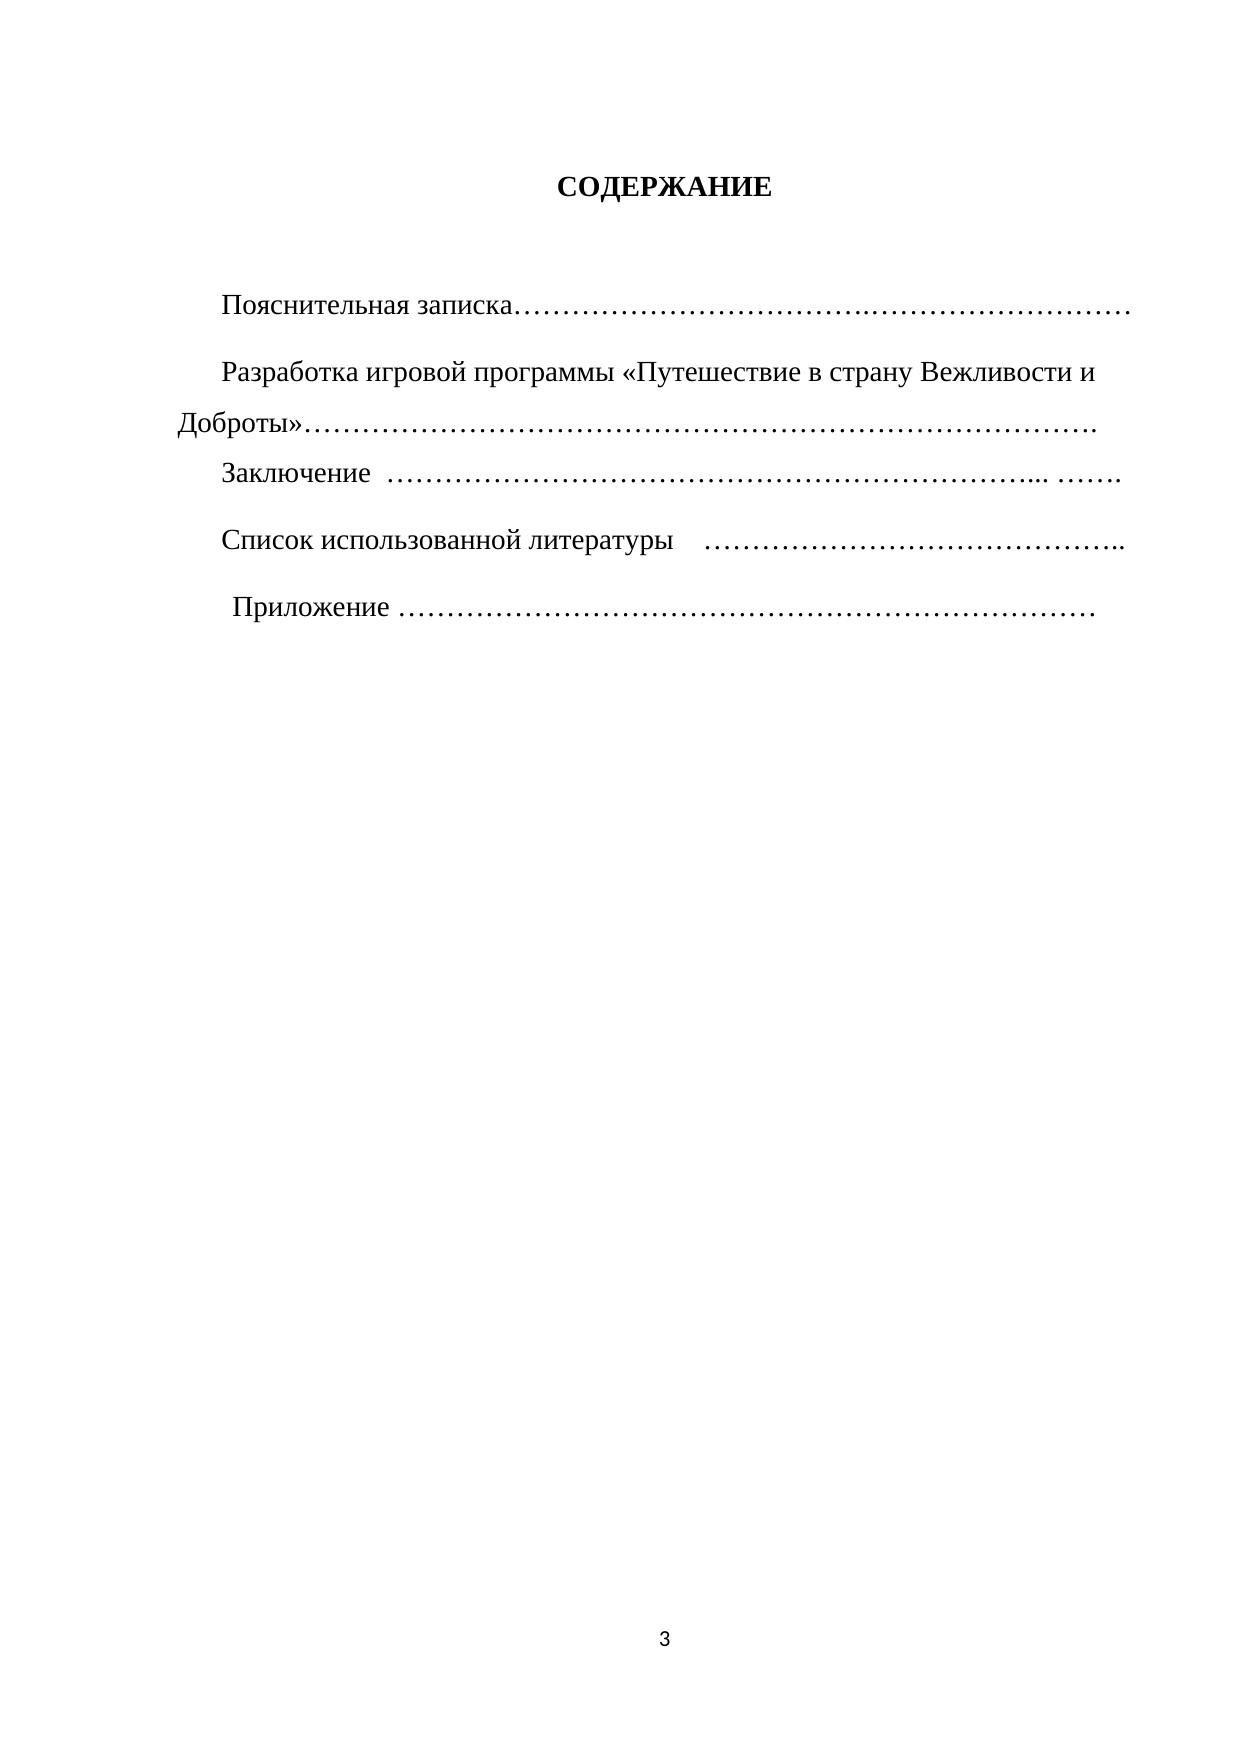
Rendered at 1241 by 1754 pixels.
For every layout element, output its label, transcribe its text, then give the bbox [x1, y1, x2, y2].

text Пояснительная записка……………………………….……………………… [177, 287, 1152, 321]
text Приложение ……………………………………………………………… [177, 589, 1152, 623]
text Разработка игровой программы «Путешествие в страну Вежливости и Доброты»………………………………………………………………………. [177, 354, 1152, 438]
text СОДЕРЖАНИЕ [177, 169, 1152, 203]
text Список использованной литературы …………………………………….. [177, 522, 1152, 556]
text Заключение …………………………………………………………... ……. [177, 455, 1152, 488]
